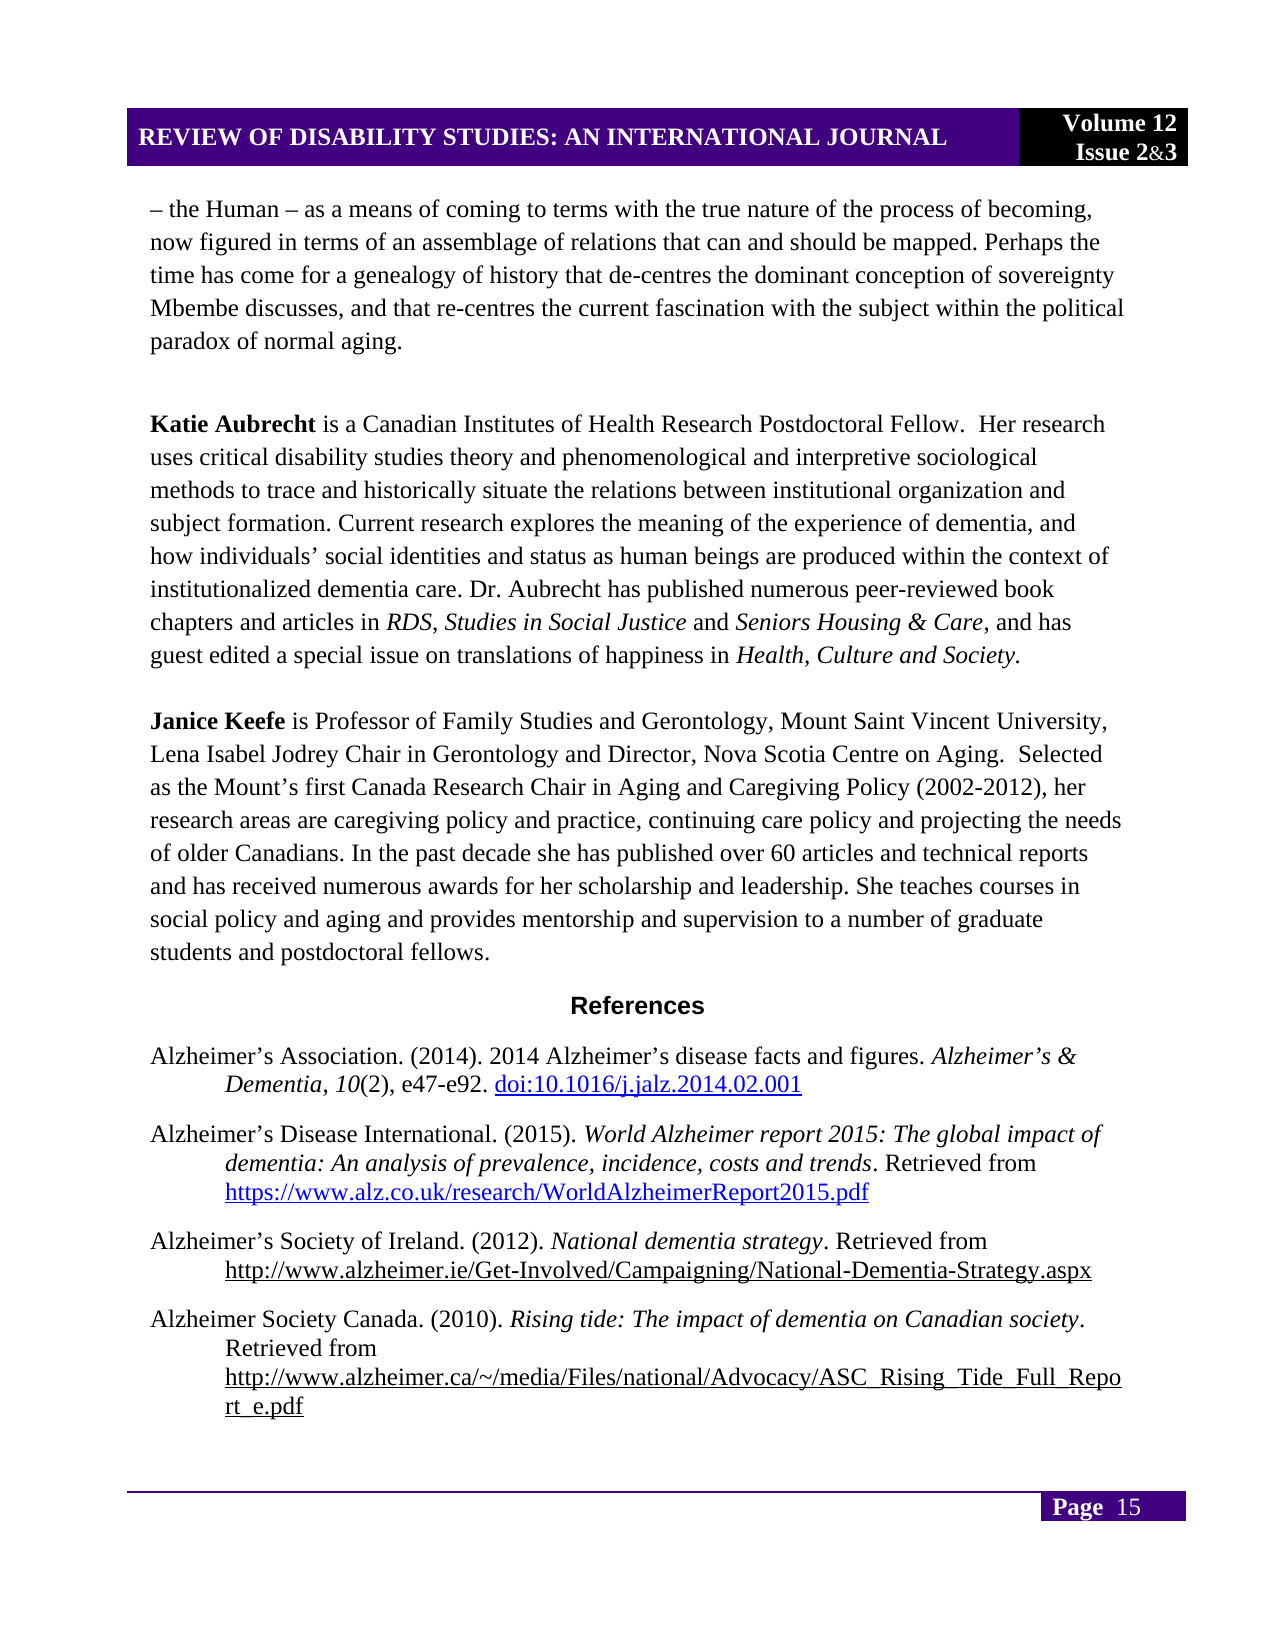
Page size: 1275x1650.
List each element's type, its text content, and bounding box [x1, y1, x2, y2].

text Katie Aubrecht is a Canadian Institutes of Health Research Postdoctoral Fellow. Her research uses critical disability studies theory and phenomenological and interpretive sociological methods to trace and historically situate the relations between institutional organization and subject formation. Current research explores the meaning of the experience of dementia, and how individuals’ social identities and status as human beings are produced within the context of institutionalized dementia care. Dr. Aubrecht has published numerous peer-reviewed book chapters and articles in RDS, Studies in Social Justice and Seniors Housing & Care, and has guest edited a special issue on translations of happiness in Health, Culture and Society. [150, 409, 1125, 669]
subtitle References [150, 991, 1125, 1020]
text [150, 194, 1125, 355]
text Alzheimer Society Canada. (2010). Rising tide: The impact of dementia on Canadian society. Retrieved from http://www.alzheimer.ca/~/media/Files/national/Advocacy/ASC_Rising_Tide_Full_Report_e.pdf [150, 1304, 1125, 1419]
text Janice Keefe is Professor of Family Studies and Gerontology, Mount Saint Vincent University, Lena Isabel Jodrey Chair in Gerontology and Director, Nova Scotia Centre on Aging. Selected as the Mount’s first Canada Research Chair in Aging and Caregiving Policy (2002-2012), her research areas are caregiving policy and practice, continuing care policy and projecting the needs of older Canadians. In the past decade she has published over 60 articles and technical reports and has received numerous awards for her scholarship and leadership. She teaches courses in social policy and aging and provides mentorship and supervision to a number of graduate students and postdoctoral fellows. [150, 706, 1125, 966]
text Alzheimer’s Disease International. (2015). World Alzheimer report 2015: The global impact of dementia: An analysis of prevalence, incidence, costs and trends. Retrieved from https://www.alz.co.uk/research/WorldAlzheimerReport2015.pdf [150, 1119, 1125, 1205]
text Alzheimer’s Association. (2014). 2014 Alzheimer’s disease facts and figures. Alzheimer’s & Dementia, 10(2), e47-e92. doi:10.1016/j.jalz.2014.02.001 [150, 1041, 1125, 1098]
text Alzheimer’s Society of Ireland. (2012). National dementia strategy. Retrieved from http://www.alzheimer.ie/Get-Involved/Campaigning/National-Dementia-Strategy.aspx [150, 1226, 1125, 1284]
